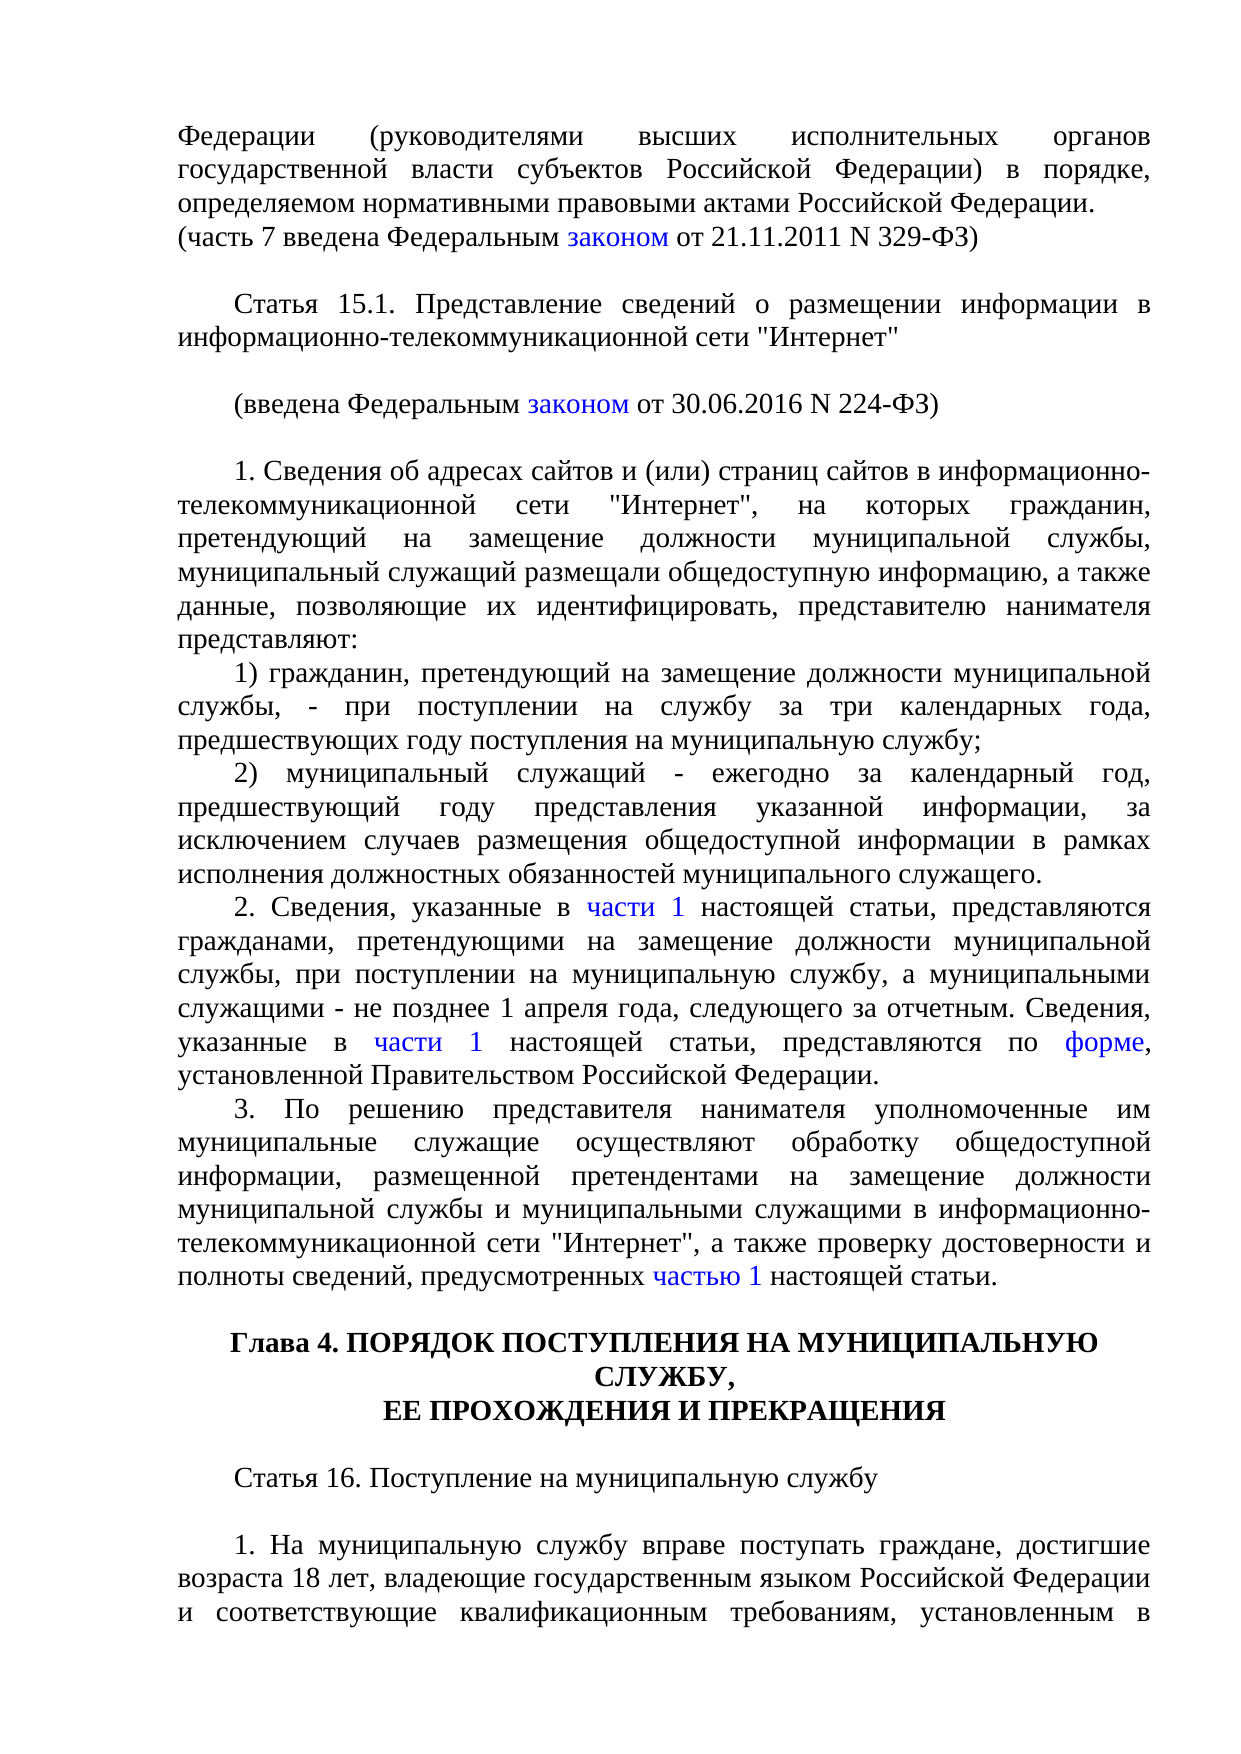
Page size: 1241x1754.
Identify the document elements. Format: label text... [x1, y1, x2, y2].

text 1. Сведения об адресах сайтов и (или) страниц сайтов в информационно-телекоммуникационной сети "Интернет", на которых гражданин, претендующий на замещение должности муниципальной службы, муниципальный служащий размещали общедоступную информацию, а также данные, позволяющие их идентифицировать, представителю нанимателя представляют: [177, 453, 1152, 655]
text 3. По решению представителя нанимателя уполномоченные им муниципальные служащие осуществляют обработку общедоступной информации, размещенной претендентами на замещение должности муниципальной службы и муниципальными служащими в информационно-телекоммуникационной сети "Интернет", а также проверку достоверности и полноты сведений, предусмотренных частью 1 настоящей статьи. [177, 1091, 1152, 1292]
title ЕЕ ПРОХОЖДЕНИЯ И ПРЕКРАЩЕНИЯ [177, 1393, 1152, 1426]
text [177, 118, 1152, 219]
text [177, 1527, 1152, 1627]
text Статья 15.1. Представление сведений о размещении информации в информационно-телекоммуникационной сети "Интернет" [177, 286, 1152, 353]
text (введена Федеральным законом от 30.06.2016 N 224-ФЗ) [177, 386, 1152, 420]
text (часть 7 введена Федеральным законом от 21.11.2011 N 329-ФЗ) [177, 219, 1152, 252]
text 2) муниципальный служащий - ежегодно за календарный год, предшествующий году представления указанной информации, за исключением случаев размещения общедоступной информации в рамках исполнения должностных обязанностей муниципального служащего. [177, 755, 1152, 889]
text Статья 16. Поступление на муниципальную службу [177, 1460, 1152, 1493]
title Глава 4. ПОРЯДОК ПОСТУПЛЕНИЯ НА МУНИЦИПАЛЬНУЮ СЛУЖБУ, [177, 1326, 1152, 1393]
text 2. Сведения, указанные в части 1 настоящей статьи, представляются гражданами, претендующими на замещение должности муниципальной службы, при поступлении на муниципальную службу, а муниципальными служащими - не позднее 1 апреля года, следующего за отчетным. Сведения, указанные в части 1 настоящей статьи, представляются по форме, установленной Правительством Российской Федерации. [177, 889, 1152, 1091]
text 1) гражданин, претендующий на замещение должности муниципальной службы, - при поступлении на службу за три календарных года, предшествующих году поступления на муниципальную службу; [177, 655, 1152, 755]
